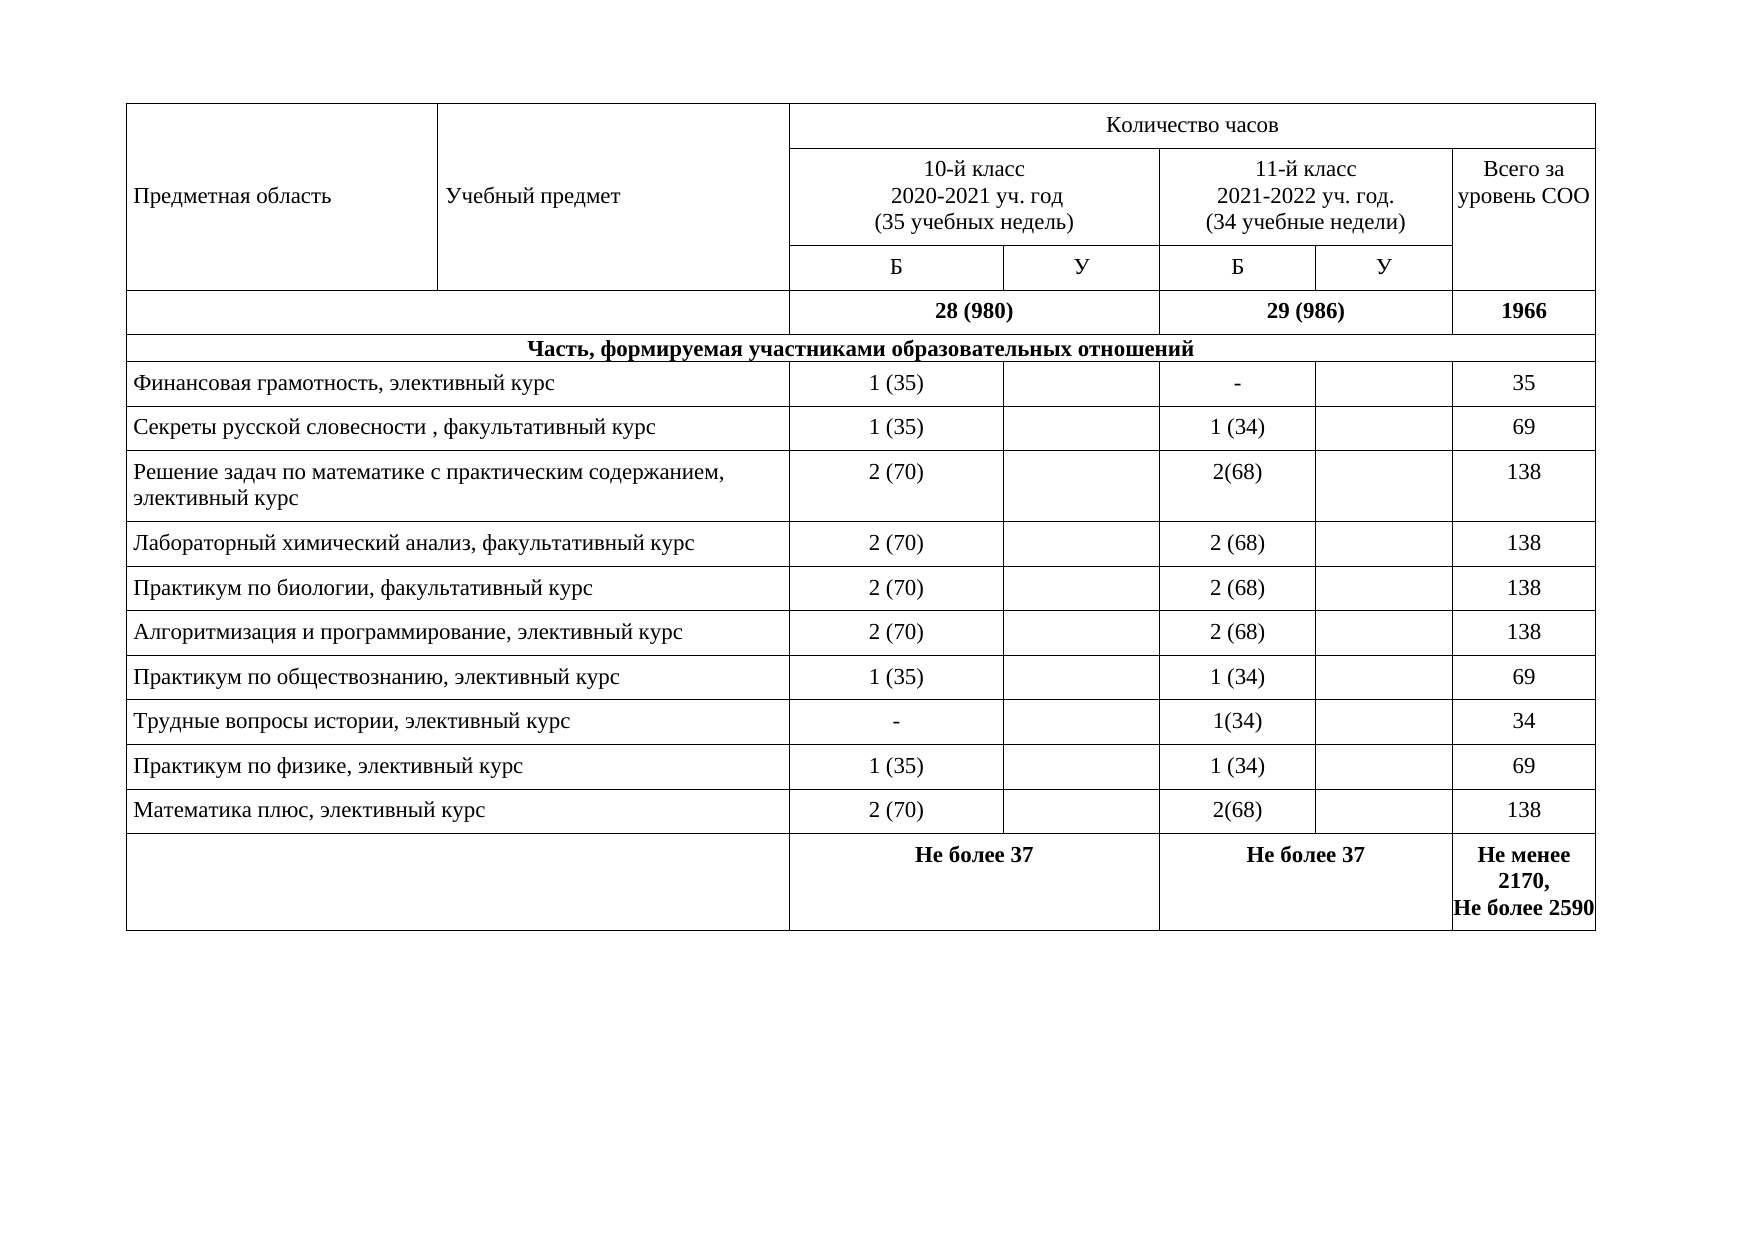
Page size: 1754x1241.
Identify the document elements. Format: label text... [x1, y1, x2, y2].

table_cell 1 (34) [1160, 407, 1315, 450]
table_cell 138 [1453, 522, 1595, 566]
table_cell 1 (35) [790, 656, 1003, 699]
table_cell [127, 291, 789, 334]
table_cell 35 [1453, 362, 1595, 406]
table_cell 1 (35) [790, 745, 1003, 788]
table_cell [1316, 362, 1452, 406]
table_cell [1004, 567, 1159, 610]
table_cell [1316, 407, 1452, 450]
table_cell 1 (35) [790, 407, 1003, 450]
table_cell [1004, 407, 1159, 450]
table_cell [1316, 451, 1452, 521]
table_cell 2(68) [1160, 451, 1315, 521]
table_cell [1004, 656, 1159, 699]
table_cell Секреты русской словесности , факультативный курс [127, 407, 789, 450]
table_cell 2 (68) [1160, 522, 1315, 566]
table_cell Часть, формируемая участниками образовательных отношений [127, 335, 1595, 361]
table_cell 2(68) [1160, 790, 1315, 833]
table_cell 2 (70) [790, 611, 1003, 655]
table_cell [1004, 522, 1159, 566]
table_cell - [790, 700, 1003, 744]
table_cell 11-й класс 2021-2022 уч. год. (34 учебные недели) [1160, 149, 1452, 245]
table_cell - [1160, 362, 1315, 406]
table_cell 10-й класс 2020-2021 уч. год (35 учебных недель) [790, 149, 1159, 245]
table_cell [1004, 745, 1159, 788]
table_cell Практикум по биологии, факультативный курс [127, 567, 789, 610]
table_cell 2 (68) [1160, 611, 1315, 655]
table_cell 29 (986) [1160, 291, 1452, 334]
table_cell Не более 37 [1160, 834, 1452, 930]
table_header Предметная область [127, 104, 437, 289]
table_cell [1004, 611, 1159, 655]
table_cell 1 (34) [1160, 656, 1315, 699]
table_cell 2 (70) [790, 790, 1003, 833]
table_header Учебный предмет [438, 104, 789, 289]
table_cell [1316, 790, 1452, 833]
table_cell 138 [1453, 790, 1595, 833]
table_cell Всего за уровень СОО [1453, 149, 1595, 289]
table_cell Не более 37 [790, 834, 1159, 930]
table_cell 2 (68) [1160, 567, 1315, 610]
table_cell 2 (70) [790, 451, 1003, 521]
table_cell 1(34) [1160, 700, 1315, 744]
table_cell Лабораторный химический анализ, факультативный курс [127, 522, 789, 566]
table_cell [127, 834, 789, 930]
table_cell Б [1160, 246, 1315, 289]
table_header Количество часов [790, 104, 1595, 148]
table_cell [1004, 451, 1159, 521]
table_cell 138 [1453, 451, 1595, 521]
table_cell 28 (980) [790, 291, 1159, 334]
table_cell 34 [1453, 700, 1595, 744]
table_cell 1966 [1453, 291, 1595, 334]
table_cell [1316, 522, 1452, 566]
table_cell 138 [1453, 611, 1595, 655]
table_cell 2 (70) [790, 522, 1003, 566]
table_cell [1316, 700, 1452, 744]
table_cell Финансовая грамотность, элективный курс [127, 362, 789, 406]
table_cell 69 [1453, 407, 1595, 450]
table_cell Решение задач по математике с практическим содержанием, элективный курс [127, 451, 789, 521]
table_cell Алгоритмизация и программирование, элективный курс [127, 611, 789, 655]
table_cell [1004, 790, 1159, 833]
table_cell Не менее 2170, Не более 2590 [1453, 834, 1595, 930]
table_cell Б [790, 246, 1003, 289]
table_cell У [1316, 246, 1452, 289]
table_cell 2 (70) [790, 567, 1003, 610]
table_cell 1 (34) [1160, 745, 1315, 788]
table_cell У [1004, 246, 1159, 289]
table_cell 69 [1453, 745, 1595, 788]
table_cell 138 [1453, 567, 1595, 610]
table_cell [1316, 745, 1452, 788]
table_cell [1316, 656, 1452, 699]
table_cell [1004, 362, 1159, 406]
table_cell 1 (35) [790, 362, 1003, 406]
table_cell 69 [1453, 656, 1595, 699]
table_cell [1004, 700, 1159, 744]
table_cell Практикум по физике, элективный курс [127, 745, 789, 788]
table_cell [1316, 567, 1452, 610]
table_cell Трудные вопросы истории, элективный курс [127, 700, 789, 744]
table_cell Практикум по обществознанию, элективный курс [127, 656, 789, 699]
table_cell Математика плюс, элективный курс [127, 790, 789, 833]
table_cell [1316, 611, 1452, 655]
